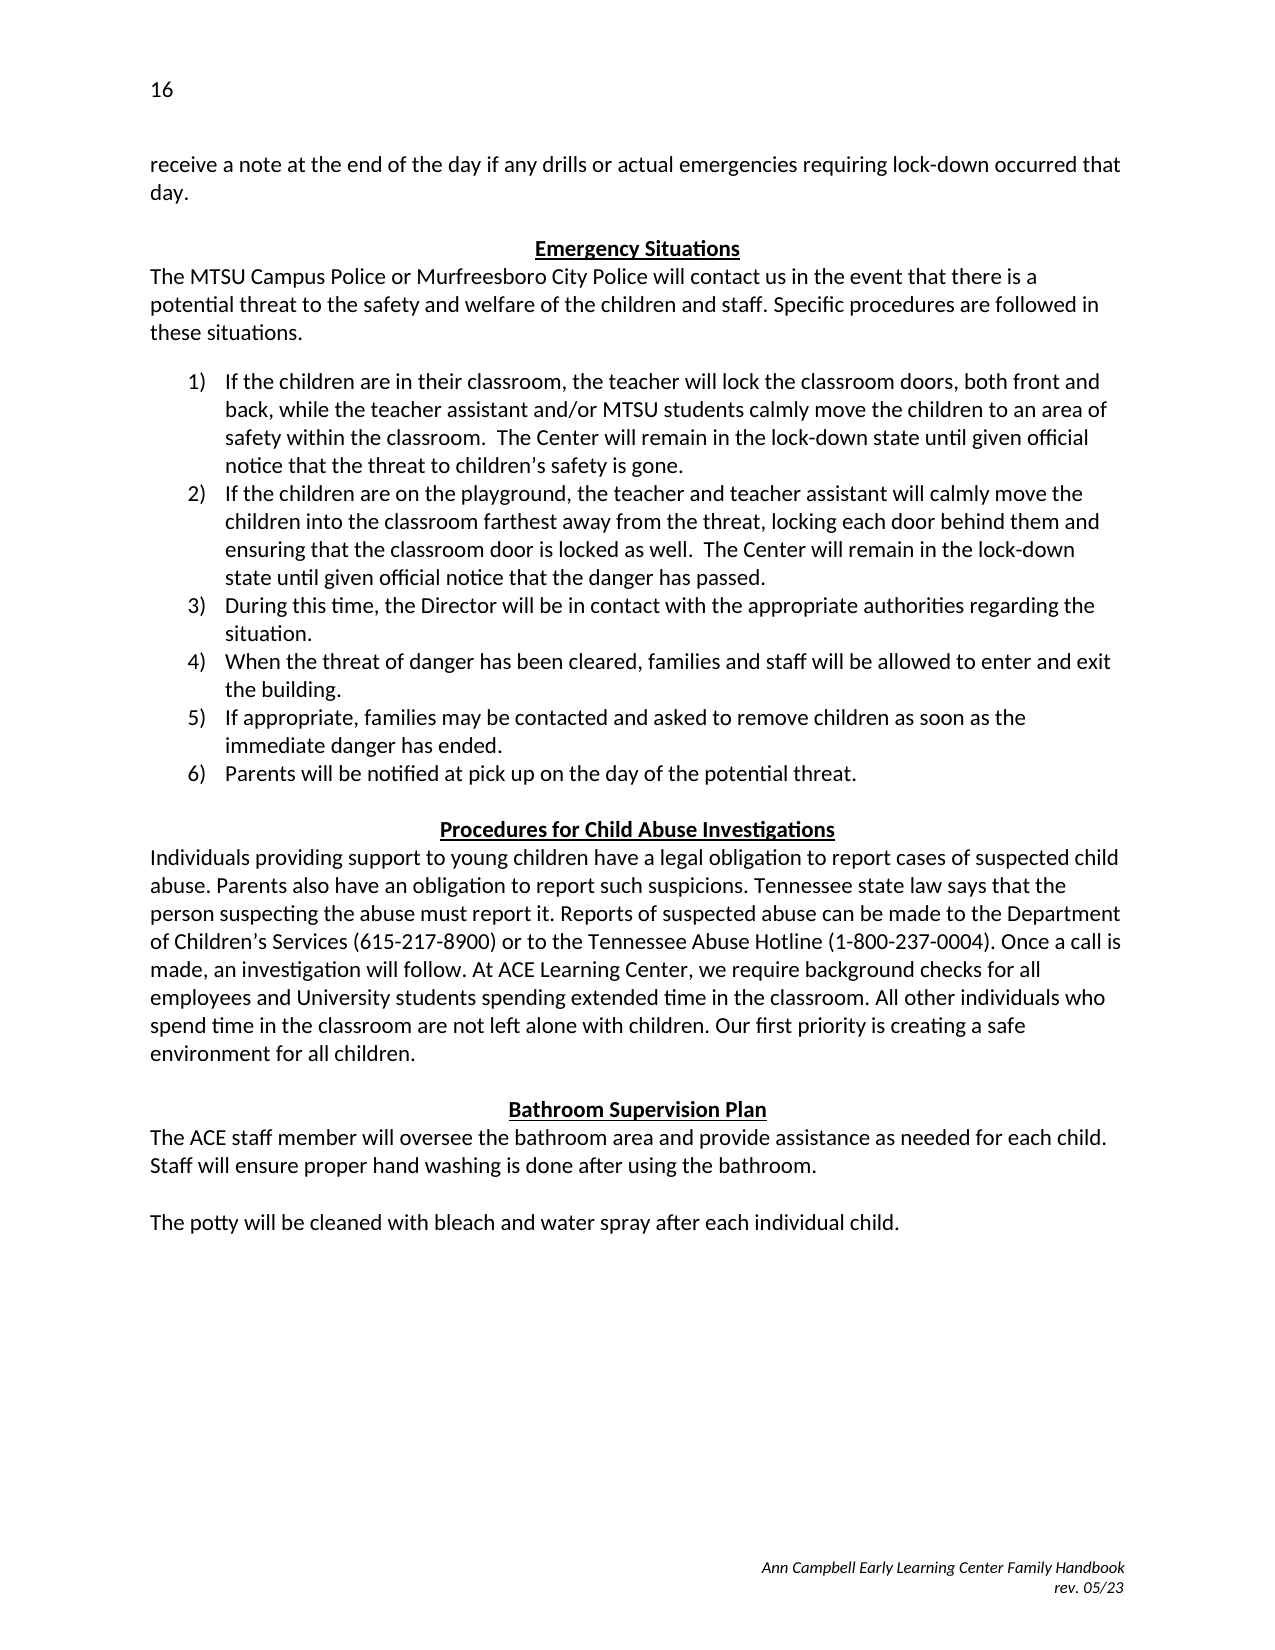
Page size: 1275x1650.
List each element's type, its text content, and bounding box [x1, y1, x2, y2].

list If the children are in their classroom, the teacher will lock the classroom doors, both front and back, while the teacher assistant and/or MTSU students calmly move the children to an area of safety within the classroom. The Center will remain in the lock-down state until given official notice that the threat to children’s safety is gone. [187, 367, 1125, 479]
text Emergency Situations [150, 234, 1125, 262]
text The ACE staff member will oversee the bathroom area and provide assistance as needed for each child. Staff will ensure proper hand washing is done after using the bathroom. [150, 1123, 1125, 1179]
text Procedures for Child Abuse Investigations [150, 815, 1125, 843]
text The potty will be cleaned with bleach and water spray after each individual child. ​​ [150, 1179, 1125, 1236]
list When the threat of danger has been cleared, families and staff will be allowed to enter and exit the building. [187, 647, 1125, 703]
text The MTSU Campus Police or Murfreesboro City Police will contact us in the event that there is a potential threat to the safety and welfare of the children and staff. Specific procedures are followed in these situations. [150, 262, 1125, 346]
list During this time, the Director will be in contact with the appropriate authorities regarding the situation. [187, 591, 1125, 647]
list Parents will be notified at pick up on the day of the potential threat. [187, 759, 1125, 787]
text Individuals providing support to young children have a legal obligation to report cases of suspected child abuse. Parents also have an obligation to report such suspicions. Tennessee state law says that the person suspecting the abuse must report it. Reports of suspected abuse can be made to the Department of Children’s Services (615-217-8900) or to the Tennessee Abuse Hotline (1-800-237-0004). Once a call is made, an investigation will follow. At ACE Learning Center, we require background checks for all employees and University students spending extended time in the classroom. All other individuals who spend time in the classroom are not left alone with children. Our first priority is creating a safe environment for all children. [150, 843, 1125, 1067]
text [150, 150, 1125, 206]
text Bathroom Supervision Plan [150, 1096, 1125, 1123]
list If appropriate, families may be contacted and asked to remove children as soon as the immediate danger has ended. [187, 703, 1125, 759]
list If the children are on the playground, the teacher and teacher assistant will calmly move the children into the classroom farthest away from the threat, locking each door behind them and ensuring that the classroom door is locked as well. The Center will remain in the lock-down state until given official notice that the danger has passed. [187, 479, 1125, 591]
